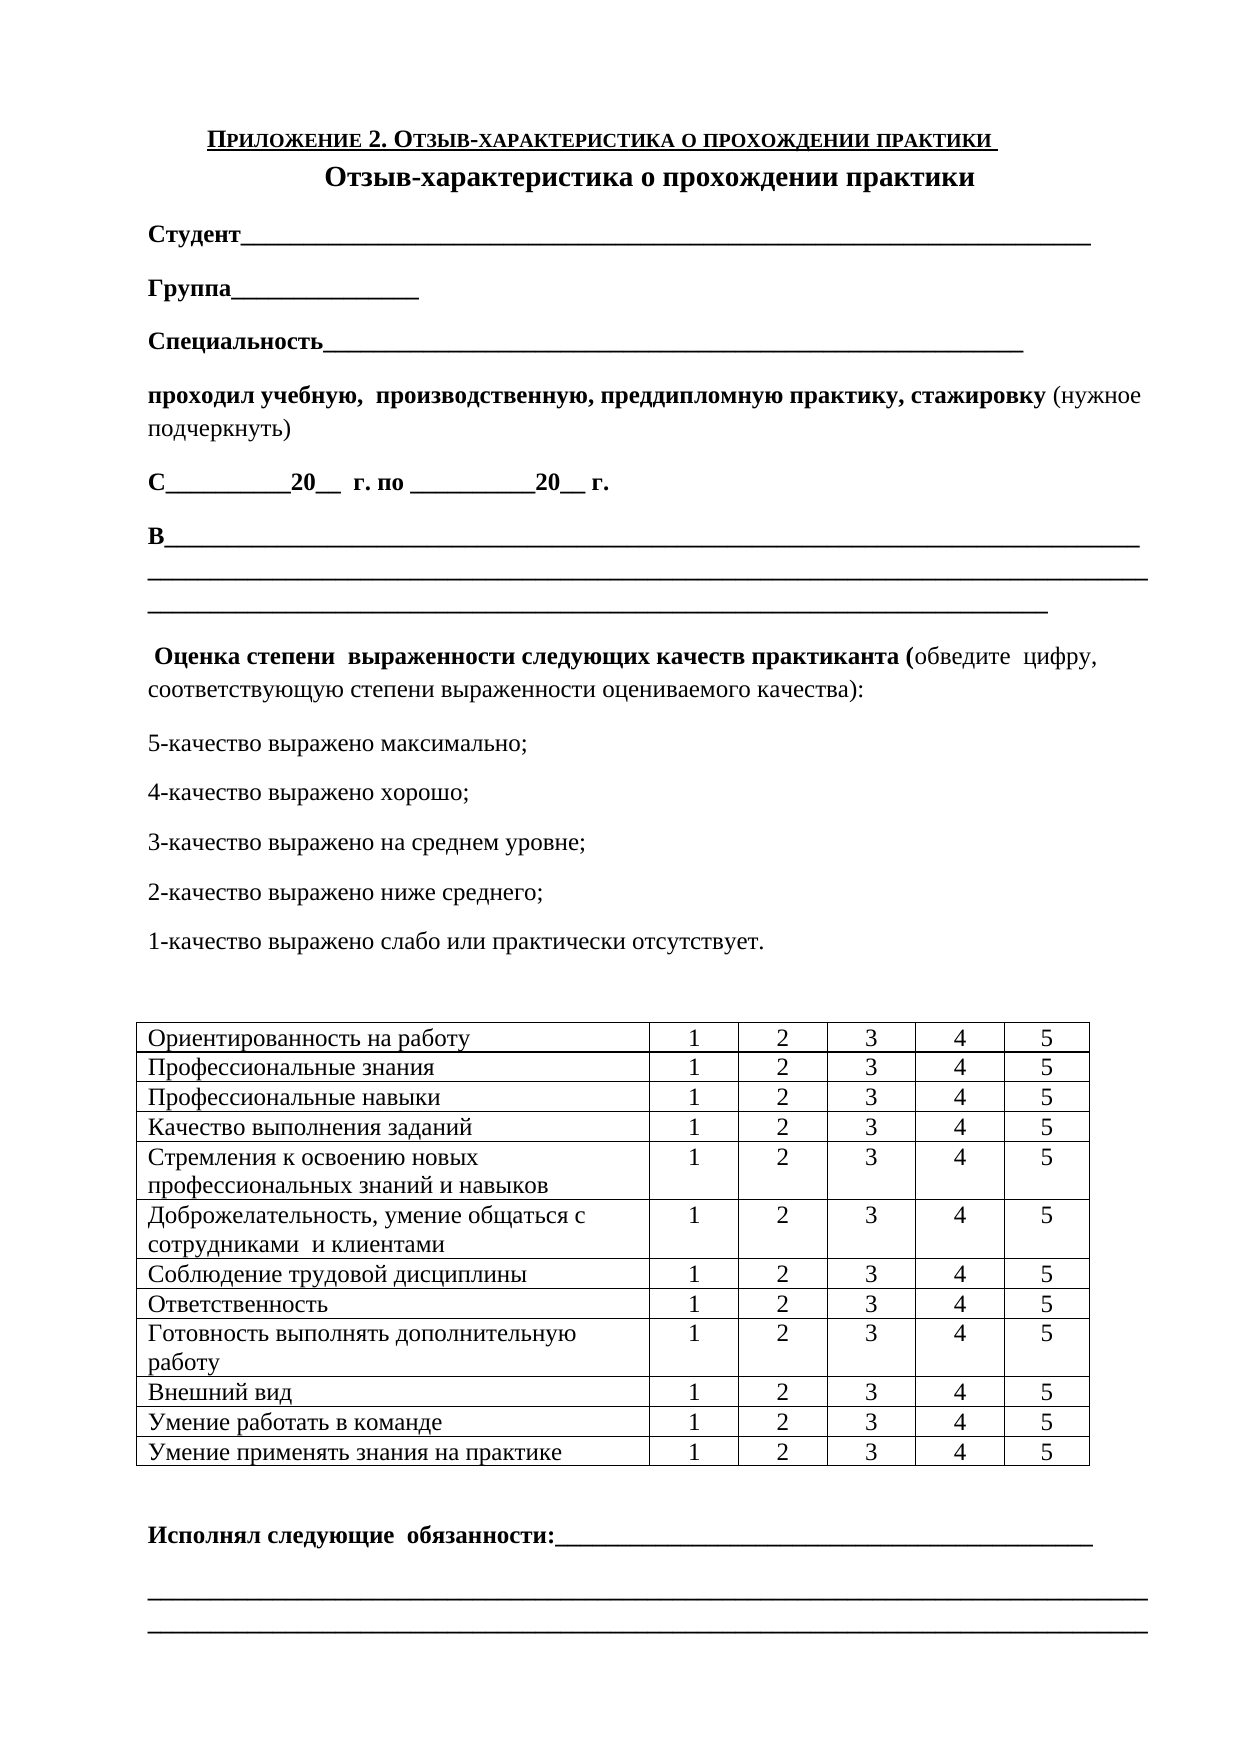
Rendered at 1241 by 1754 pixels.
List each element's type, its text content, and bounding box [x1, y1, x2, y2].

table_cell 3 [828, 1377, 915, 1406]
table_cell 1 [650, 1319, 738, 1376]
table_cell 5 [1005, 1377, 1089, 1406]
table_cell Стремления к освоению новых профессиональных знаний и навыков [137, 1142, 649, 1199]
text Студент____________________________________________________________________ [148, 219, 1137, 247]
text С__________20__ г. по __________20__ г. [148, 467, 1152, 496]
table_cell 5 [1005, 1053, 1089, 1081]
text ________________________________________________________________________________ [148, 1607, 1152, 1636]
table_cell 4 [916, 1289, 1004, 1317]
table_cell 1 [650, 1112, 738, 1141]
table_cell 2 [739, 1200, 827, 1258]
table_cell 1 [650, 1259, 738, 1288]
table_cell 3 [828, 1053, 915, 1081]
table_cell 3 [828, 1289, 915, 1317]
table_cell Доброжелательность, умение общаться с сотрудниками и клиентами [137, 1200, 649, 1258]
table_cell 1 [650, 1289, 738, 1317]
text 4-качество выражено хорошо; [148, 777, 1152, 806]
table_cell Качество выполнения заданий [137, 1112, 649, 1141]
table_cell 4 [916, 1142, 1004, 1199]
table_cell 2 [739, 1407, 827, 1436]
table_cell Соблюдение трудовой дисциплины [137, 1259, 649, 1288]
table_cell 5 [1005, 1319, 1089, 1376]
text Специальность________________________________________________________ [148, 326, 1137, 355]
text 2-качество выражено ниже среднего; [148, 877, 1152, 905]
table_cell 4 [916, 1319, 1004, 1376]
table_cell 5 [1005, 1082, 1089, 1111]
table_cell 5 [1005, 1407, 1089, 1436]
table_cell Внешний вид [137, 1377, 649, 1406]
table_cell 4 [916, 1377, 1004, 1406]
table_header 4 [916, 1023, 1004, 1051]
text В______________________________________________________________________________________________________________________________________________________________________________________________________________________________________ [148, 521, 1152, 616]
table_cell 1 [650, 1200, 738, 1258]
table_cell 4 [916, 1082, 1004, 1111]
text 3-качество выражено на среднем уровне; [148, 827, 1152, 856]
table_cell Умение применять знания на практике [137, 1437, 649, 1465]
table_cell 4 [916, 1200, 1004, 1258]
table_cell 1 [650, 1437, 738, 1465]
table_cell 5 [1005, 1200, 1089, 1258]
table_cell 1 [650, 1142, 738, 1199]
table_header 5 [1005, 1023, 1089, 1051]
text 1-качество выражено слабо или практически отсутствует. [148, 926, 1152, 955]
table_cell Готовность выполнять дополнительную работу [137, 1319, 649, 1376]
table_cell 2 [739, 1053, 827, 1081]
subtitle Приложение 2. Отзыв-характеристика о прохождении практики [207, 124, 1152, 153]
table_cell 2 [739, 1082, 827, 1111]
table_cell 5 [1005, 1142, 1089, 1199]
table_cell 2 [739, 1437, 827, 1465]
table_cell 2 [739, 1319, 827, 1376]
text Оценка степени выраженности следующих качеств практиканта (обведите цифру, соответствующую степени выраженности оцениваемого качества): [148, 641, 1152, 703]
table_cell 1 [650, 1082, 738, 1111]
table_cell 2 [739, 1112, 827, 1141]
text Группа_______________ [148, 273, 1137, 301]
table_cell 1 [650, 1407, 738, 1436]
text проходил учебную, производственную, преддипломную практику, стажировку (нужное подчеркнуть) [148, 380, 1152, 442]
table_header 2 [739, 1023, 827, 1051]
table_cell 4 [916, 1437, 1004, 1465]
table_cell Умение работать в команде [137, 1407, 649, 1436]
table_cell 1 [650, 1377, 738, 1406]
table_cell 4 [916, 1259, 1004, 1288]
table_cell 1 [650, 1053, 738, 1081]
table_cell 3 [828, 1112, 915, 1141]
table_cell Профессиональные навыки [137, 1082, 649, 1111]
table_cell 5 [1005, 1259, 1089, 1288]
table_cell 2 [739, 1377, 827, 1406]
text Исполнял следующие обязанности:___________________________________________ [148, 1520, 1152, 1549]
table_cell Ответственность [137, 1289, 649, 1317]
table_cell 5 [1005, 1437, 1089, 1465]
table_cell 3 [828, 1082, 915, 1111]
table_cell 3 [828, 1259, 915, 1288]
table_cell 4 [916, 1112, 1004, 1141]
table_cell Профессиональные знания [137, 1053, 649, 1081]
table_header 3 [828, 1023, 915, 1051]
table_header Ориентированность на работу [137, 1023, 649, 1051]
table_cell 3 [828, 1437, 915, 1465]
table_cell 2 [739, 1289, 827, 1317]
text Отзыв-характеристика о прохождении практики [148, 159, 1152, 193]
table_cell 4 [916, 1053, 1004, 1081]
table_cell 5 [1005, 1289, 1089, 1317]
table_cell 5 [1005, 1112, 1089, 1141]
table_cell 2 [739, 1259, 827, 1288]
table_cell 3 [828, 1407, 915, 1436]
table_cell 4 [916, 1407, 1004, 1436]
table_header 1 [650, 1023, 738, 1051]
table_cell 3 [828, 1142, 915, 1199]
text ________________________________________________________________________________ [148, 1574, 1152, 1603]
table_cell 2 [739, 1142, 827, 1199]
text 5-качество выражено максимально; [148, 728, 1152, 757]
table_cell 3 [828, 1319, 915, 1376]
table_cell 3 [828, 1200, 915, 1258]
